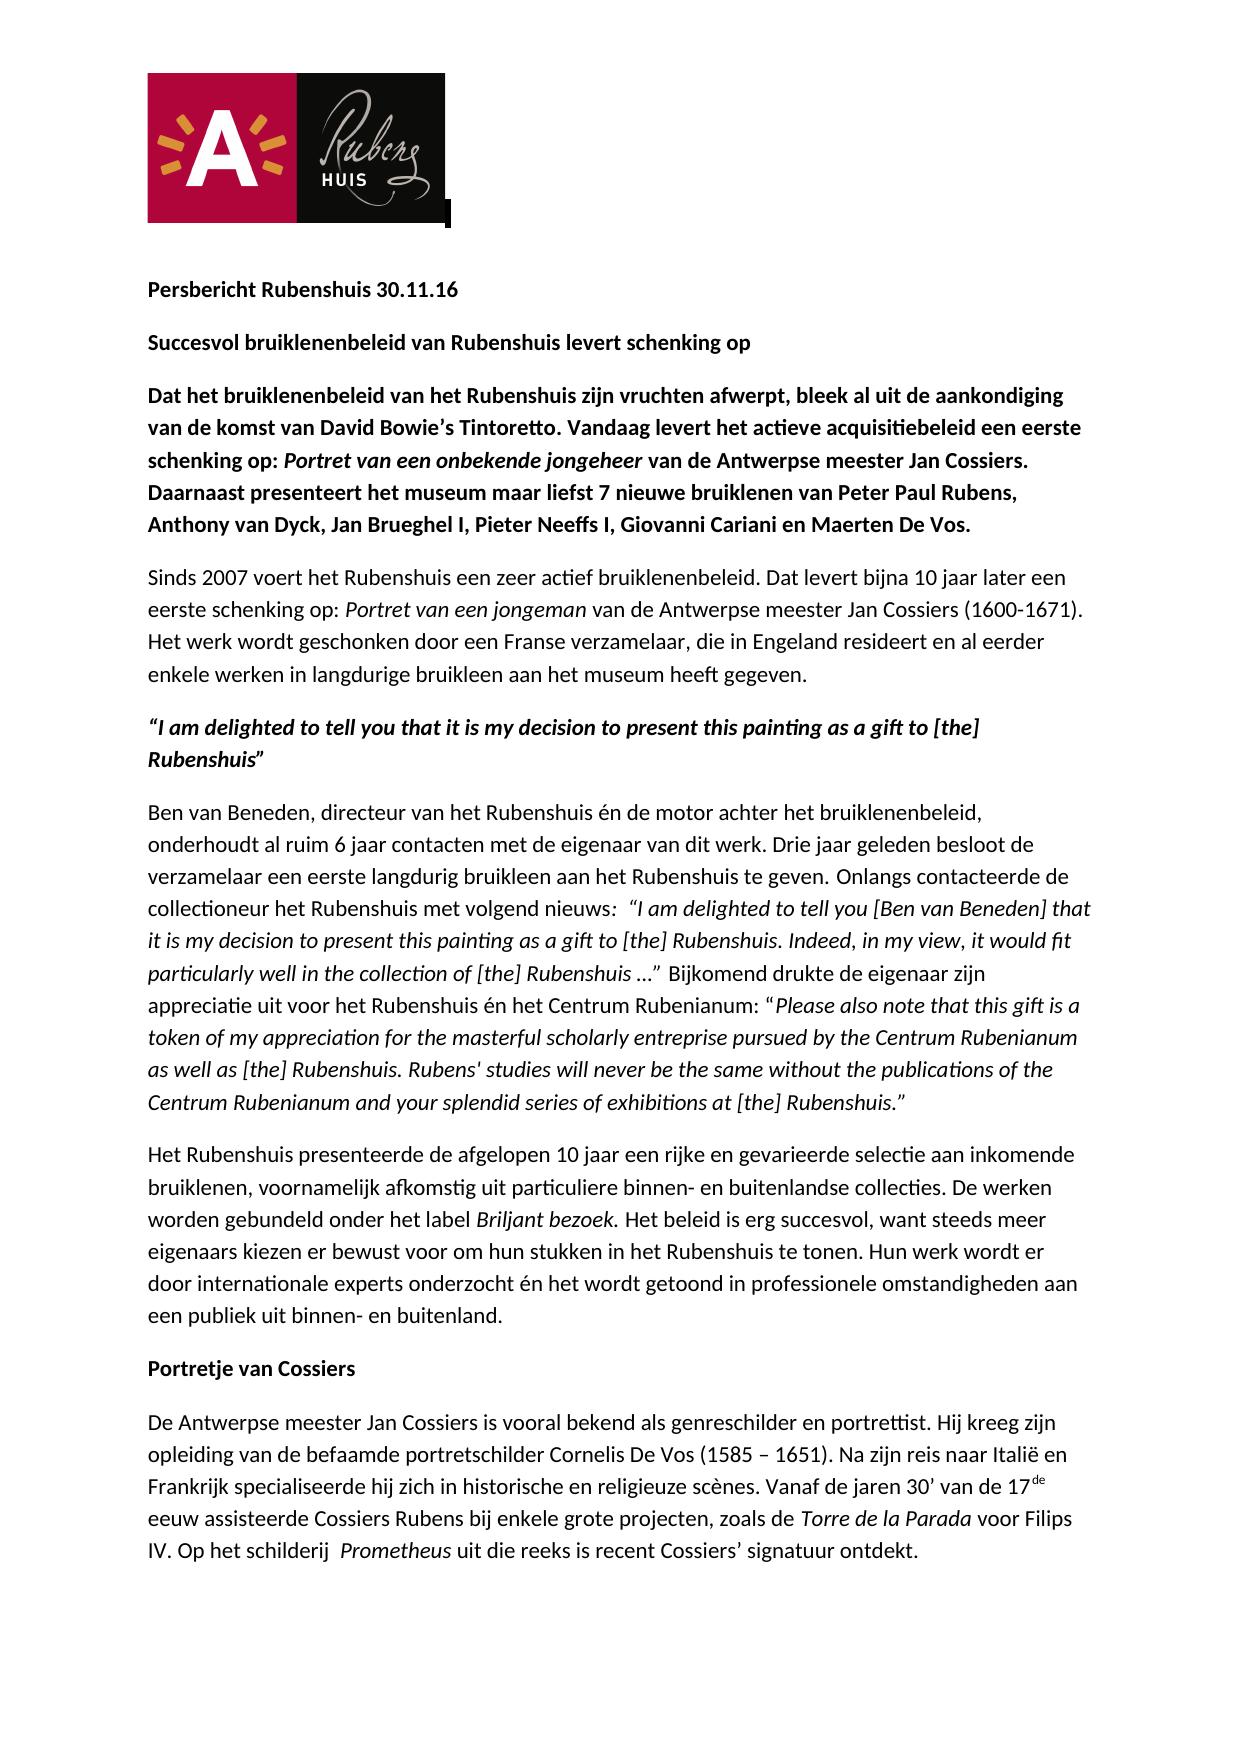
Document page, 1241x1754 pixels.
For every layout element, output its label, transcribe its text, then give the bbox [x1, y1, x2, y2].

text Portretje van Cossiers [148, 1354, 1093, 1383]
text De Antwerpse meester Jan Cossiers is vooral bekend als genreschilder en portrettist. Hij kreeg zijn opleiding van de befaamde portretschilder Cornelis De Vos (1585 – 1651). Na zijn reis naar Italië en Frankrijk specialiseerde hij zich in historische en religieuze scènes. Vanaf de jaren 30’ van de 17de eeuw assisteerde Cossiers Rubens bij enkele grote projecten, zoals de Torre de la Parada voor Filips IV. Op het schilderij Prometheus uit die reeks is recent Cossiers’ signatuur ontdekt. [148, 1408, 1093, 1564]
text Dat het bruiklenenbeleid van het Rubenshuis zijn vruchten afwerpt, bleek al uit de aankondiging van de komst van David Bowie’s Tintoretto. Vandaag levert het actieve acquisitiebeleid een eerste schenking op: Portret van een onbekende jongeheer van de Antwerpse meester Jan Cossiers. Daarnaast presenteert het museum maar liefst 7 nieuwe bruiklenen van Peter Paul Rubens, Anthony van Dyck, Jan Brueghel I, Pieter Neeffs I, Giovanni Cariani en Maerten De Vos. [148, 381, 1093, 538]
text Succesvol bruiklenenbeleid van Rubenshuis levert schenking op [148, 328, 1093, 356]
text Het Rubenshuis presenteerde de afgelopen 10 jaar een rijke en gevarieerde selectie aan inkomende bruiklenen, voornamelijk afkomstig uit particuliere binnen- en buitenlandse collecties. De werken worden gebundeld onder het label Briljant bezoek. Het beleid is erg succesvol, want steeds meer eigenaars kiezen er bewust voor om hun stukken in het Rubenshuis te tonen. Hun werk wordt er door internationale experts onderzocht én het wordt getoond in professionele omstandigheden aan een publiek uit binnen- en buitenland. [148, 1141, 1093, 1329]
text Persbericht Rubenshuis 30.11.16 [148, 275, 1093, 303]
text “I am delighted to tell you that it is my decision to present this painting as a gift to [the] Rubenshuis” [148, 713, 1093, 773]
text Sinds 2007 voert het Rubenshuis een zeer actief bruiklenenbeleid. Dat levert bijna 10 jaar later een eerste schenking op: Portret van een jongeman van de Antwerpse meester Jan Cossiers (1600-1671). Het werk wordt geschonken door een Franse verzamelaar, die in Engeland resideert en al eerder enkele werken in langdurige bruikleen aan het museum heeft gegeven. [148, 563, 1093, 688]
picture [147, 73, 445, 223]
text Ben van Beneden, directeur van het Rubenshuis én de motor achter het bruiklenenbeleid, onderhoudt al ruim 6 jaar contacten met de eigenaar van dit werk. Drie jaar geleden besloot de verzamelaar een eerste langdurig bruikleen aan het Rubenshuis te geven. Onlangs contacteerde de collectioneur het Rubenshuis met volgend nieuws: “I am delighted to tell you [Ben van Beneden] that it is my decision to present this painting as a gift to [the] Rubenshuis. Indeed, in my view, it would fit particularly well in the collection of [the] Rubenshuis …” Bijkomend drukte de eigenaar zijn appreciatie uit voor het Rubenshuis én het Centrum Rubenianum: “Please also note that this gift is a token of my appreciation for the masterful scholarly entreprise pursued by the Centrum Rubenianum as well as [the] Rubenshuis. Rubens' studies will never be the same without the publications of the Centrum Rubenianum and your splendid series of exhibitions at [the] Rubenshuis.” [148, 798, 1093, 1116]
